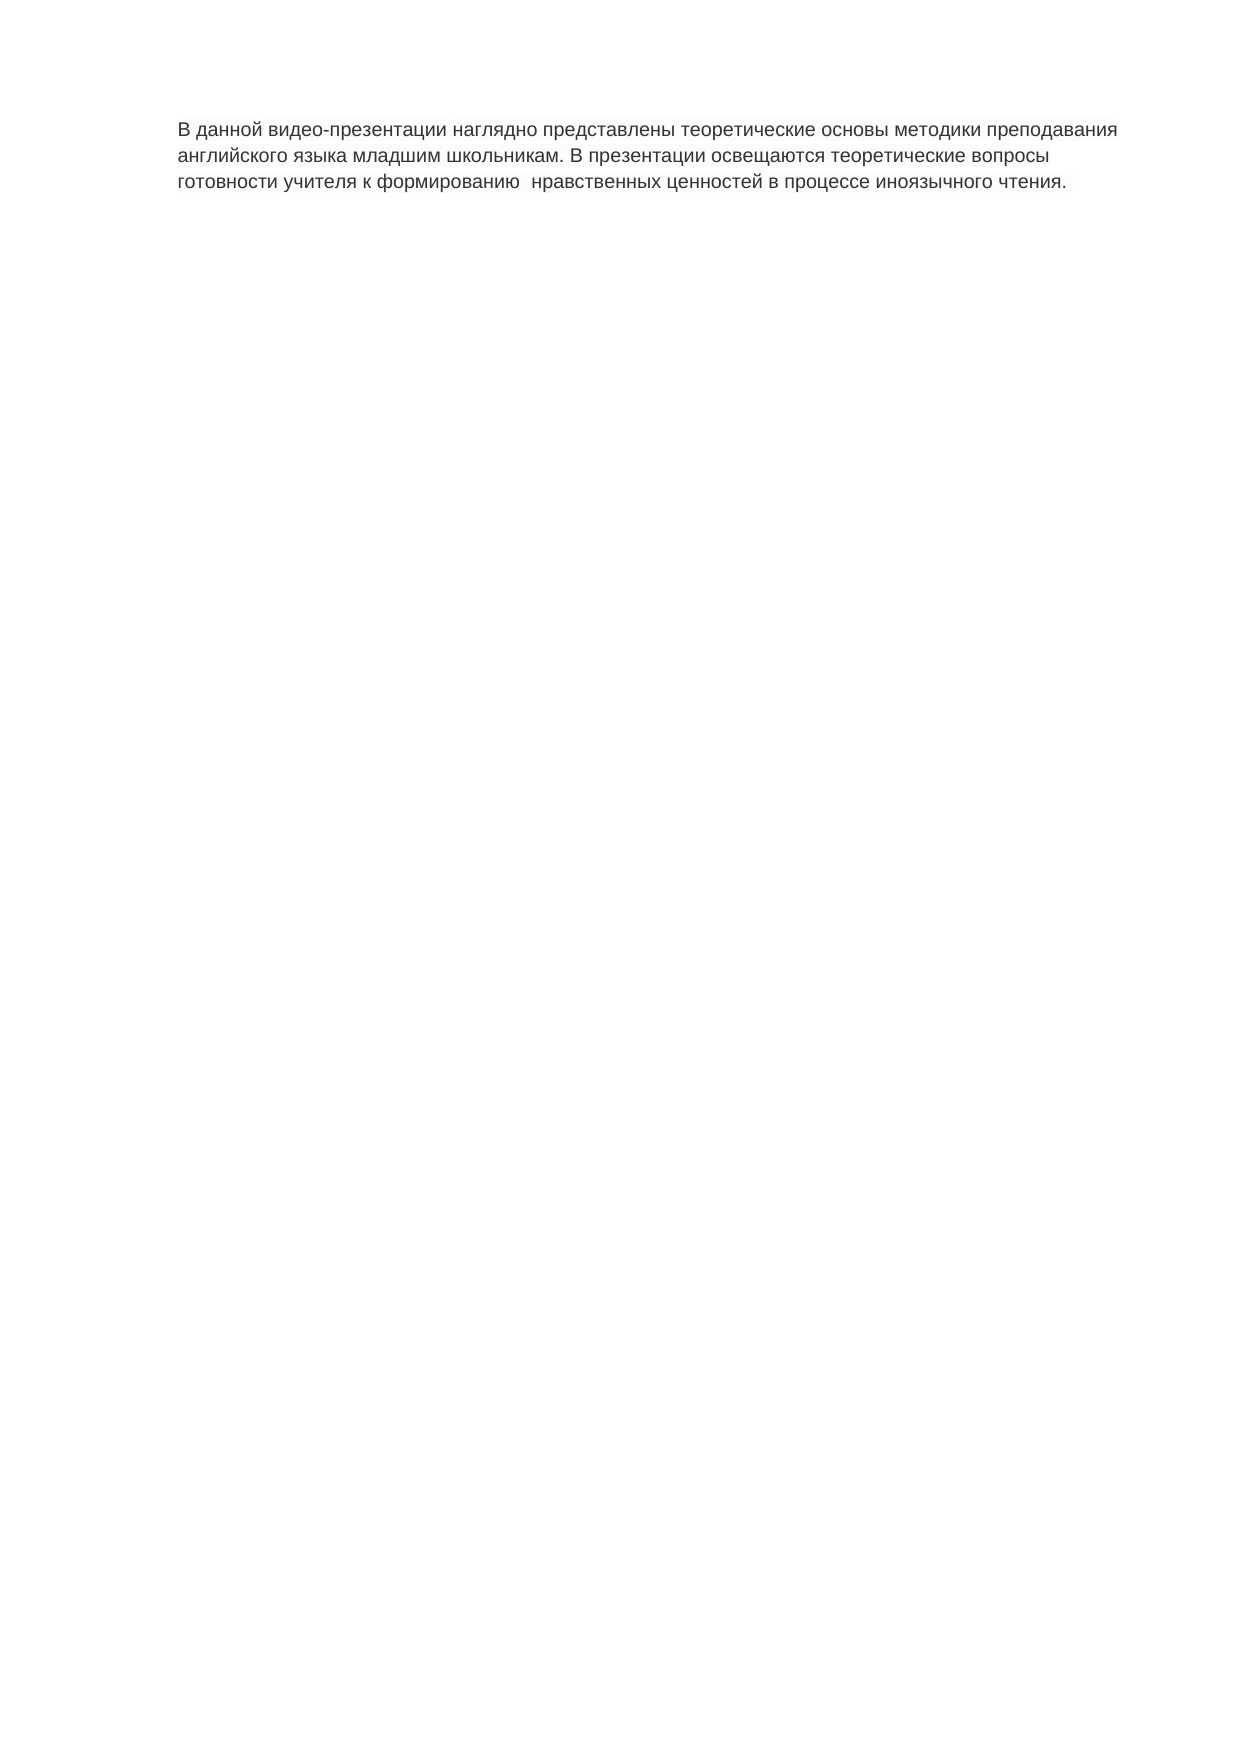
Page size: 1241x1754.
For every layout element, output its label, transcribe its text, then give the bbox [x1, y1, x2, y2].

text В данной видео-презентации наглядно представлены теоретические основы методики преподавания английского языка младшим школьникам. В презентации освещаются теоретические вопросы готовности учителя к формированию нравственных ценностей в процессе иноязычного чтения. [177, 118, 1152, 193]
